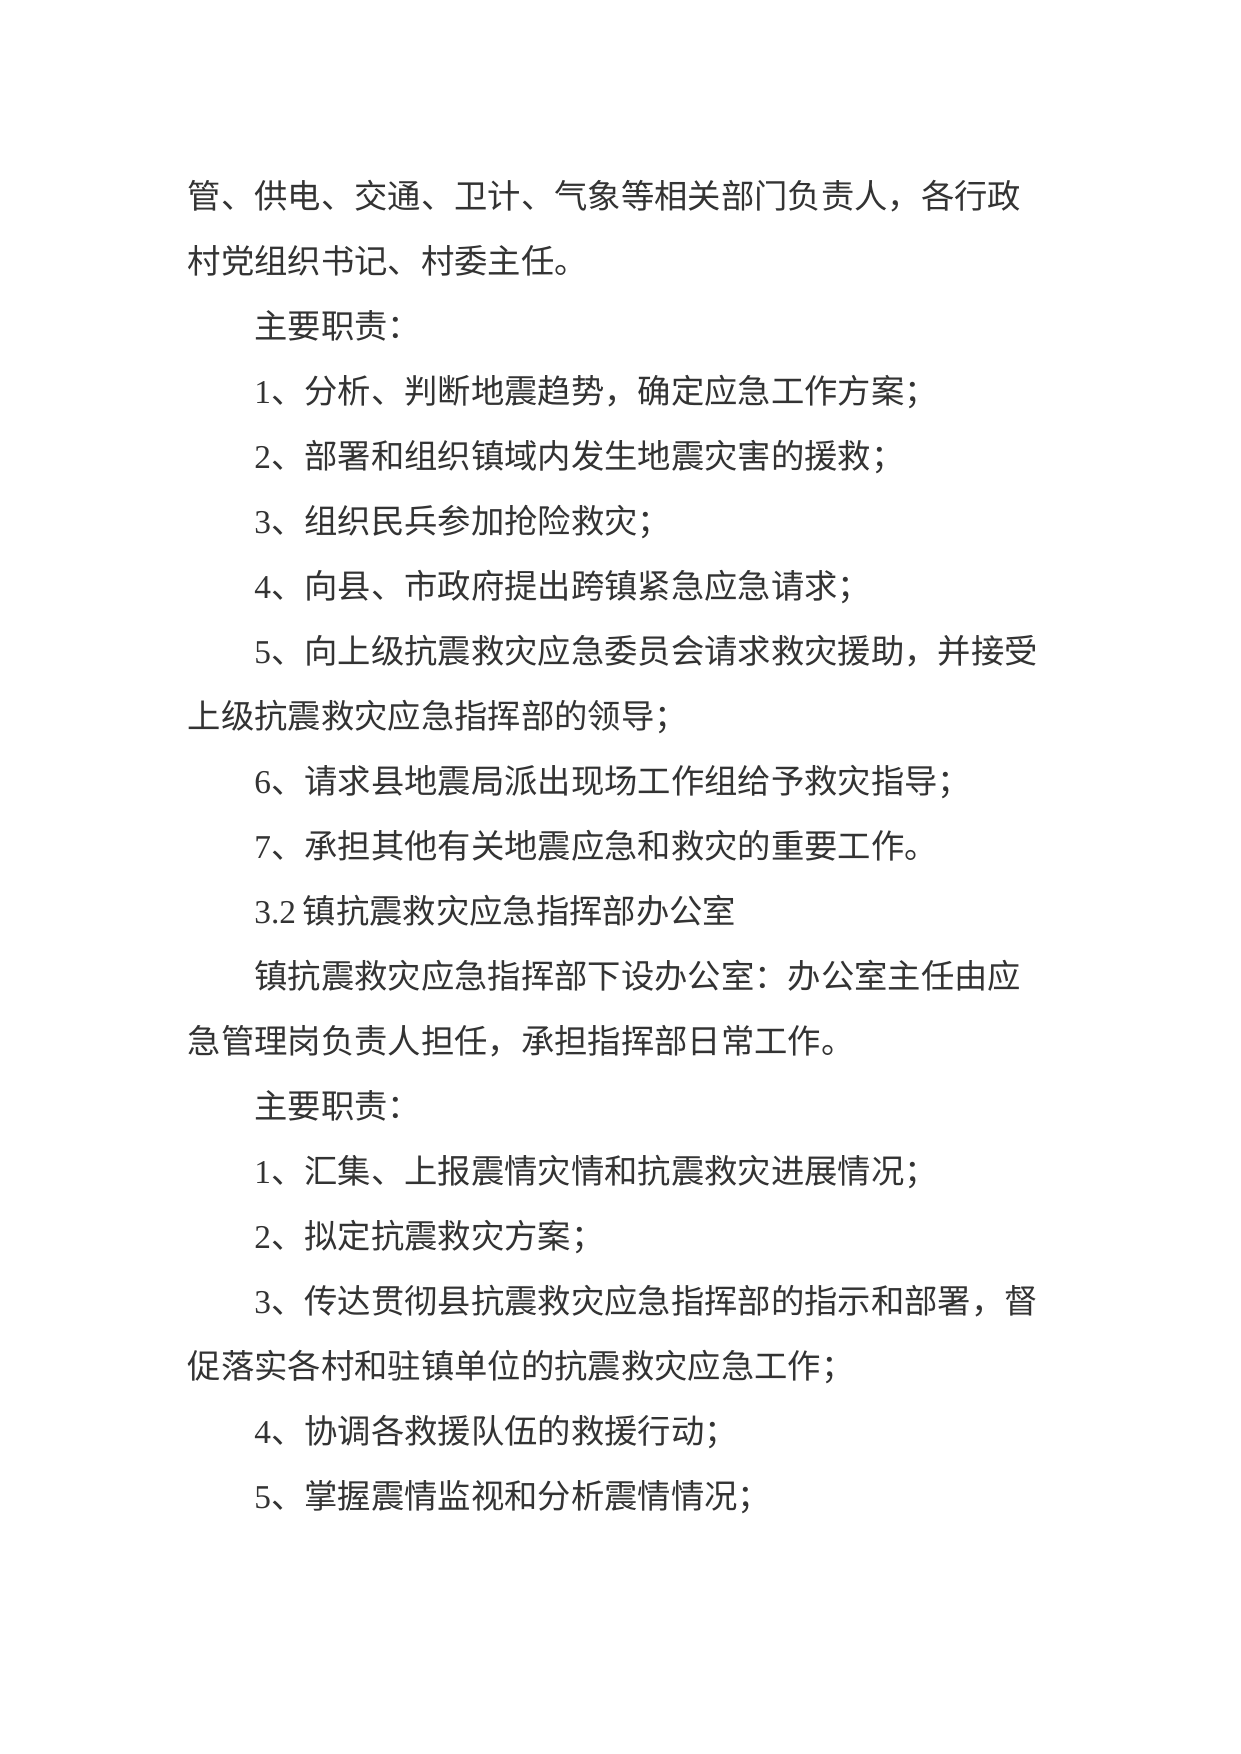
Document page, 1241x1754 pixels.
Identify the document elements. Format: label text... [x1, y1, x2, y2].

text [187, 162, 1053, 292]
text 主要职责： [187, 292, 1053, 357]
list 4、向县、市政府提出跨镇紧急应急请求； [187, 552, 1053, 617]
text 3、传达贯彻县抗震救灾应急指挥部的指示和部署，督促落实各村和驻镇单位的抗震救灾应急工作； [187, 1267, 1053, 1397]
text 5、掌握震情监视和分析震情情况； [187, 1462, 1053, 1527]
text 4、协调各救援队伍的救援行动； [187, 1397, 1053, 1462]
list 镇抗震救灾应急指挥部下设办公室：办公室主任由应急管理岗负责人担任，承担指挥部日常工作。 [187, 942, 1053, 1072]
text 1、汇集、上报震情灾情和抗震救灾进展情况； [187, 1137, 1053, 1202]
list 6、请求县地震局派出现场工作组给予救灾指导； [187, 747, 1053, 812]
text 主要职责： [187, 1072, 1053, 1137]
list 3、组织民兵参加抢险救灾； [187, 487, 1053, 552]
list 5、向上级抗震救灾应急委员会请求救灾援助，并接受上级抗震救灾应急指挥部的领导； [187, 617, 1053, 747]
list 7、承担其他有关地震应急和救灾的重要工作。 [187, 812, 1053, 877]
list 1、分析、判断地震趋势，确定应急工作方案； [187, 357, 1053, 422]
list 2、部署和组织镇域内发生地震灾害的援救； [187, 422, 1053, 487]
list 3.2镇抗震救灾应急指挥部办公室 [187, 877, 1053, 942]
text 2、拟定抗震救灾方案； [187, 1202, 1053, 1267]
